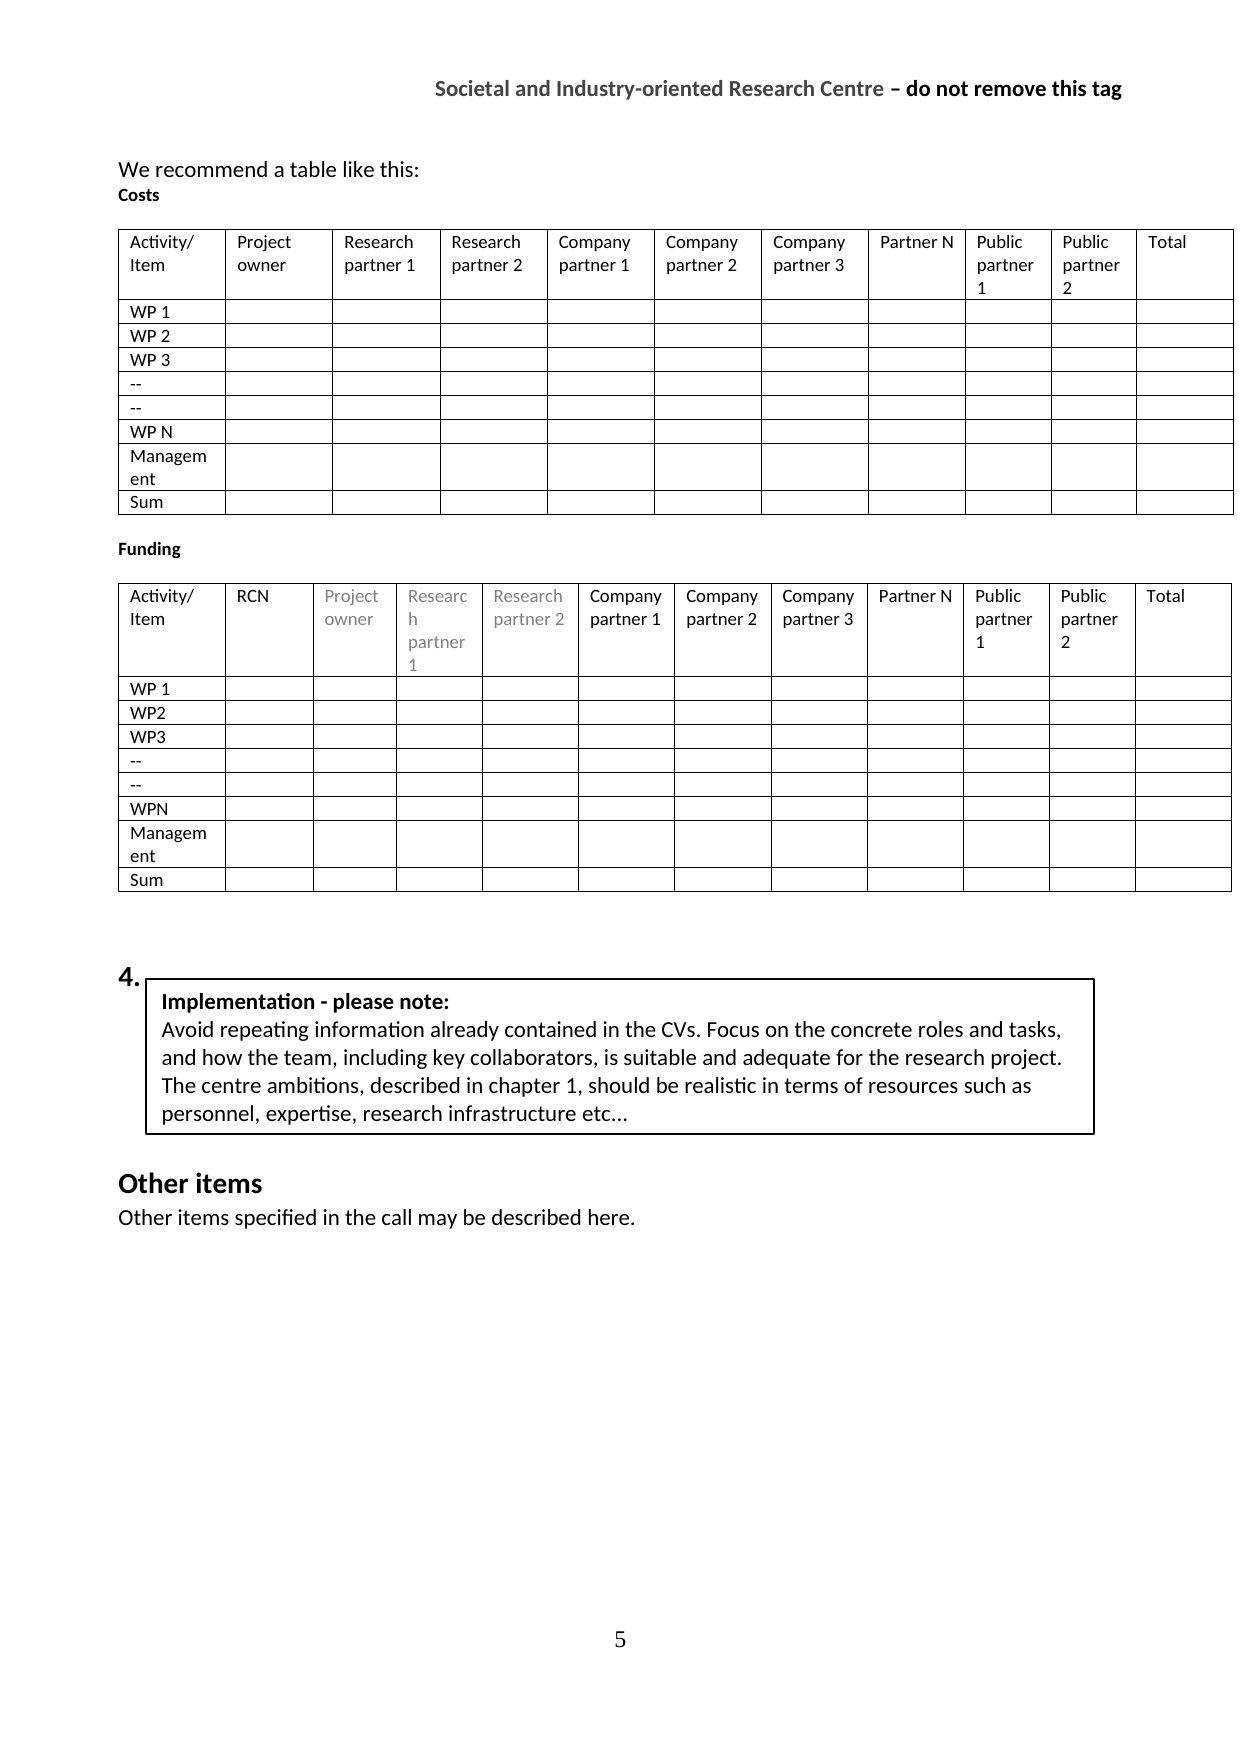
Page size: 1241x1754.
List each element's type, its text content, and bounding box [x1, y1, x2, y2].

table_cell [1050, 725, 1135, 748]
table_cell WP3 [119, 725, 225, 748]
table_cell WP 1 [119, 677, 225, 700]
table_cell [548, 348, 654, 371]
table_cell [1136, 868, 1231, 891]
table_cell [964, 725, 1049, 748]
subtitle Other items [118, 958, 1122, 1201]
table_cell [868, 677, 963, 700]
table_cell [441, 420, 547, 443]
text Funding [118, 537, 1122, 560]
table_cell [762, 444, 868, 489]
table_cell [869, 420, 965, 443]
table_cell [966, 491, 1051, 513]
table_cell WPN [119, 797, 225, 820]
table_cell [441, 348, 547, 371]
table_cell [964, 701, 1049, 724]
table_cell [1137, 300, 1233, 323]
table_cell [772, 749, 867, 772]
table_cell [966, 444, 1051, 489]
table_cell [1052, 420, 1136, 443]
table_cell WP 2 [119, 324, 225, 347]
table_cell WP 1 [119, 300, 225, 323]
table_cell [675, 797, 771, 820]
table_cell [226, 300, 332, 323]
table_cell [762, 348, 868, 371]
table_cell [441, 324, 547, 347]
table_cell -- [119, 372, 225, 395]
table_cell [397, 773, 482, 796]
table_cell [966, 300, 1051, 323]
table_cell [1137, 420, 1233, 443]
table_cell [397, 725, 482, 748]
table_cell Management [119, 821, 225, 867]
table_cell [772, 868, 867, 891]
table_cell [1050, 868, 1135, 891]
table_cell [1050, 749, 1135, 772]
table_cell WP2 [119, 701, 225, 724]
table_cell [441, 300, 547, 323]
table_cell [333, 324, 440, 347]
table_cell [868, 773, 963, 796]
table_cell [868, 797, 963, 820]
table_cell [675, 749, 771, 772]
table_cell [868, 749, 963, 772]
table_header Research partner 1 [333, 230, 440, 299]
table_cell [868, 701, 963, 724]
table_cell [655, 348, 761, 371]
table_cell [1052, 348, 1136, 371]
table_cell [655, 300, 761, 323]
table_cell [762, 300, 868, 323]
table_cell [579, 773, 674, 796]
table_cell [1052, 372, 1136, 395]
table_cell [1050, 677, 1135, 700]
table_cell [1052, 444, 1136, 489]
table_cell [675, 677, 771, 700]
table_cell [333, 444, 440, 489]
table_cell [762, 396, 868, 419]
table_cell [966, 324, 1051, 347]
table_cell [548, 396, 654, 419]
table_cell [964, 797, 1049, 820]
table_cell [226, 677, 313, 700]
table_cell [483, 797, 578, 820]
text We recommend a table like this: [118, 155, 1122, 183]
table_cell [397, 821, 482, 867]
table_cell [548, 420, 654, 443]
table_cell Sum [119, 491, 225, 513]
table_cell [314, 749, 396, 772]
table_cell [226, 821, 313, 867]
table_cell [483, 677, 578, 700]
table_cell [226, 797, 313, 820]
table_header Research partner 1 [397, 584, 482, 676]
table_cell [579, 749, 674, 772]
table_header Public partner 2 [1052, 230, 1136, 299]
table_cell [966, 372, 1051, 395]
table_cell [772, 797, 867, 820]
table_cell [314, 773, 396, 796]
table_cell [226, 725, 313, 748]
table_cell [655, 396, 761, 419]
table_cell [964, 749, 1049, 772]
table_cell [226, 372, 332, 395]
table_cell [869, 300, 965, 323]
table_cell Sum [119, 868, 225, 891]
table_header Public partner 1 [966, 230, 1051, 299]
table_cell [1136, 701, 1231, 724]
table_cell -- [119, 396, 225, 419]
table_cell [579, 868, 674, 891]
table_cell [333, 420, 440, 443]
table_cell [548, 491, 654, 513]
table_cell Management [119, 444, 225, 489]
table_cell [226, 324, 332, 347]
table_cell [333, 348, 440, 371]
table_cell [1136, 725, 1231, 748]
table_cell [868, 821, 963, 867]
table_cell [772, 773, 867, 796]
table_cell [579, 701, 674, 724]
table_header Total [1136, 584, 1231, 676]
table_cell [333, 372, 440, 395]
table_cell [333, 491, 440, 513]
table_cell [226, 491, 332, 513]
table_cell [226, 420, 332, 443]
table_cell [548, 372, 654, 395]
table_cell [1050, 821, 1135, 867]
table_header Public partner 2 [1050, 584, 1135, 676]
table_cell [675, 701, 771, 724]
text Costs [118, 183, 1122, 206]
table_cell [441, 396, 547, 419]
table_cell [869, 491, 965, 513]
table_cell [548, 324, 654, 347]
table_cell [397, 868, 482, 891]
table_header Partner N [869, 230, 965, 299]
table_cell [548, 300, 654, 323]
table_cell [1137, 396, 1233, 419]
table_cell [966, 396, 1051, 419]
table_cell [441, 372, 547, 395]
table_cell [772, 677, 867, 700]
table_cell [226, 396, 332, 419]
table_cell [966, 348, 1051, 371]
table_cell [1136, 749, 1231, 772]
table_cell [483, 725, 578, 748]
table_header Company partner 3 [762, 230, 868, 299]
table_cell [397, 749, 482, 772]
table_header Company partner 3 [772, 584, 867, 676]
table_cell [772, 821, 867, 867]
table_cell -- [119, 773, 225, 796]
table_cell [869, 348, 965, 371]
table_cell [397, 701, 482, 724]
table_cell [772, 701, 867, 724]
table_cell [868, 725, 963, 748]
text Other items specified in the call may be described here. [118, 1203, 1122, 1232]
table_cell [397, 797, 482, 820]
table_header Research partner 2 [483, 584, 578, 676]
table_cell [548, 444, 654, 489]
table_cell [397, 677, 482, 700]
table_cell [314, 725, 396, 748]
table_cell [655, 324, 761, 347]
table_cell [655, 372, 761, 395]
table_cell [869, 444, 965, 489]
table_cell [1137, 348, 1233, 371]
table_cell [226, 701, 313, 724]
table_cell [314, 868, 396, 891]
table_cell [1050, 797, 1135, 820]
table_cell [655, 444, 761, 489]
table_header Total [1137, 230, 1233, 299]
table_cell [1136, 797, 1231, 820]
table_cell [675, 868, 771, 891]
table_header Project owner [226, 230, 332, 299]
table_cell [675, 725, 771, 748]
table_cell [1050, 701, 1135, 724]
table_cell [964, 677, 1049, 700]
table_header Public partner 1 [964, 584, 1049, 676]
table_header Company partner 1 [548, 230, 654, 299]
table_cell [1136, 821, 1231, 867]
table_cell [1052, 396, 1136, 419]
table_cell WP 3 [119, 348, 225, 371]
table_cell [314, 701, 396, 724]
table_header RCN [226, 584, 313, 676]
table_header Research partner 2 [441, 230, 547, 299]
table_cell [483, 749, 578, 772]
table_cell [314, 821, 396, 867]
table_cell [579, 677, 674, 700]
table_cell [869, 324, 965, 347]
table_cell [772, 725, 867, 748]
table_cell [226, 868, 313, 891]
table_cell [762, 372, 868, 395]
table_cell [579, 821, 674, 867]
table_cell [226, 773, 313, 796]
table_cell [483, 868, 578, 891]
table_cell [1052, 324, 1136, 347]
table_header Partner N [868, 584, 963, 676]
table_cell [441, 491, 547, 513]
table_cell [1052, 300, 1136, 323]
table_cell [1137, 372, 1233, 395]
table_cell [483, 701, 578, 724]
table_cell [762, 324, 868, 347]
table_cell [1052, 491, 1136, 513]
table_cell [964, 821, 1049, 867]
table_cell [1136, 677, 1231, 700]
table_cell [333, 300, 440, 323]
table_cell [966, 420, 1051, 443]
table_header Company partner 2 [655, 230, 761, 299]
table_cell [869, 372, 965, 395]
table_cell [964, 773, 1049, 796]
table_cell [579, 725, 674, 748]
table_cell [655, 491, 761, 513]
table_cell [675, 773, 771, 796]
table_header Company partner 2 [675, 584, 771, 676]
table_cell [964, 868, 1049, 891]
table_cell [314, 677, 396, 700]
table_cell [655, 420, 761, 443]
table_cell WP N [119, 420, 225, 443]
table_cell -- [119, 749, 225, 772]
table_cell [1137, 444, 1233, 489]
table_cell [314, 797, 396, 820]
table_cell [1137, 491, 1233, 513]
table_cell [226, 348, 332, 371]
table_cell [1137, 324, 1233, 347]
table_cell [1136, 773, 1231, 796]
table_cell [441, 444, 547, 489]
table_header Activity/ Item [119, 230, 225, 299]
table_cell [675, 821, 771, 867]
table_cell [762, 491, 868, 513]
table_cell [483, 821, 578, 867]
table_cell [762, 420, 868, 443]
table_cell [226, 749, 313, 772]
table_header Company partner 1 [579, 584, 674, 676]
table_header Activity/ Item [119, 584, 225, 676]
table_cell [868, 868, 963, 891]
table_cell [226, 444, 332, 489]
table_cell [869, 396, 965, 419]
table_cell [579, 797, 674, 820]
table_cell [483, 773, 578, 796]
table_cell [333, 396, 440, 419]
table_header Project owner [314, 584, 396, 676]
table_cell [1050, 773, 1135, 796]
